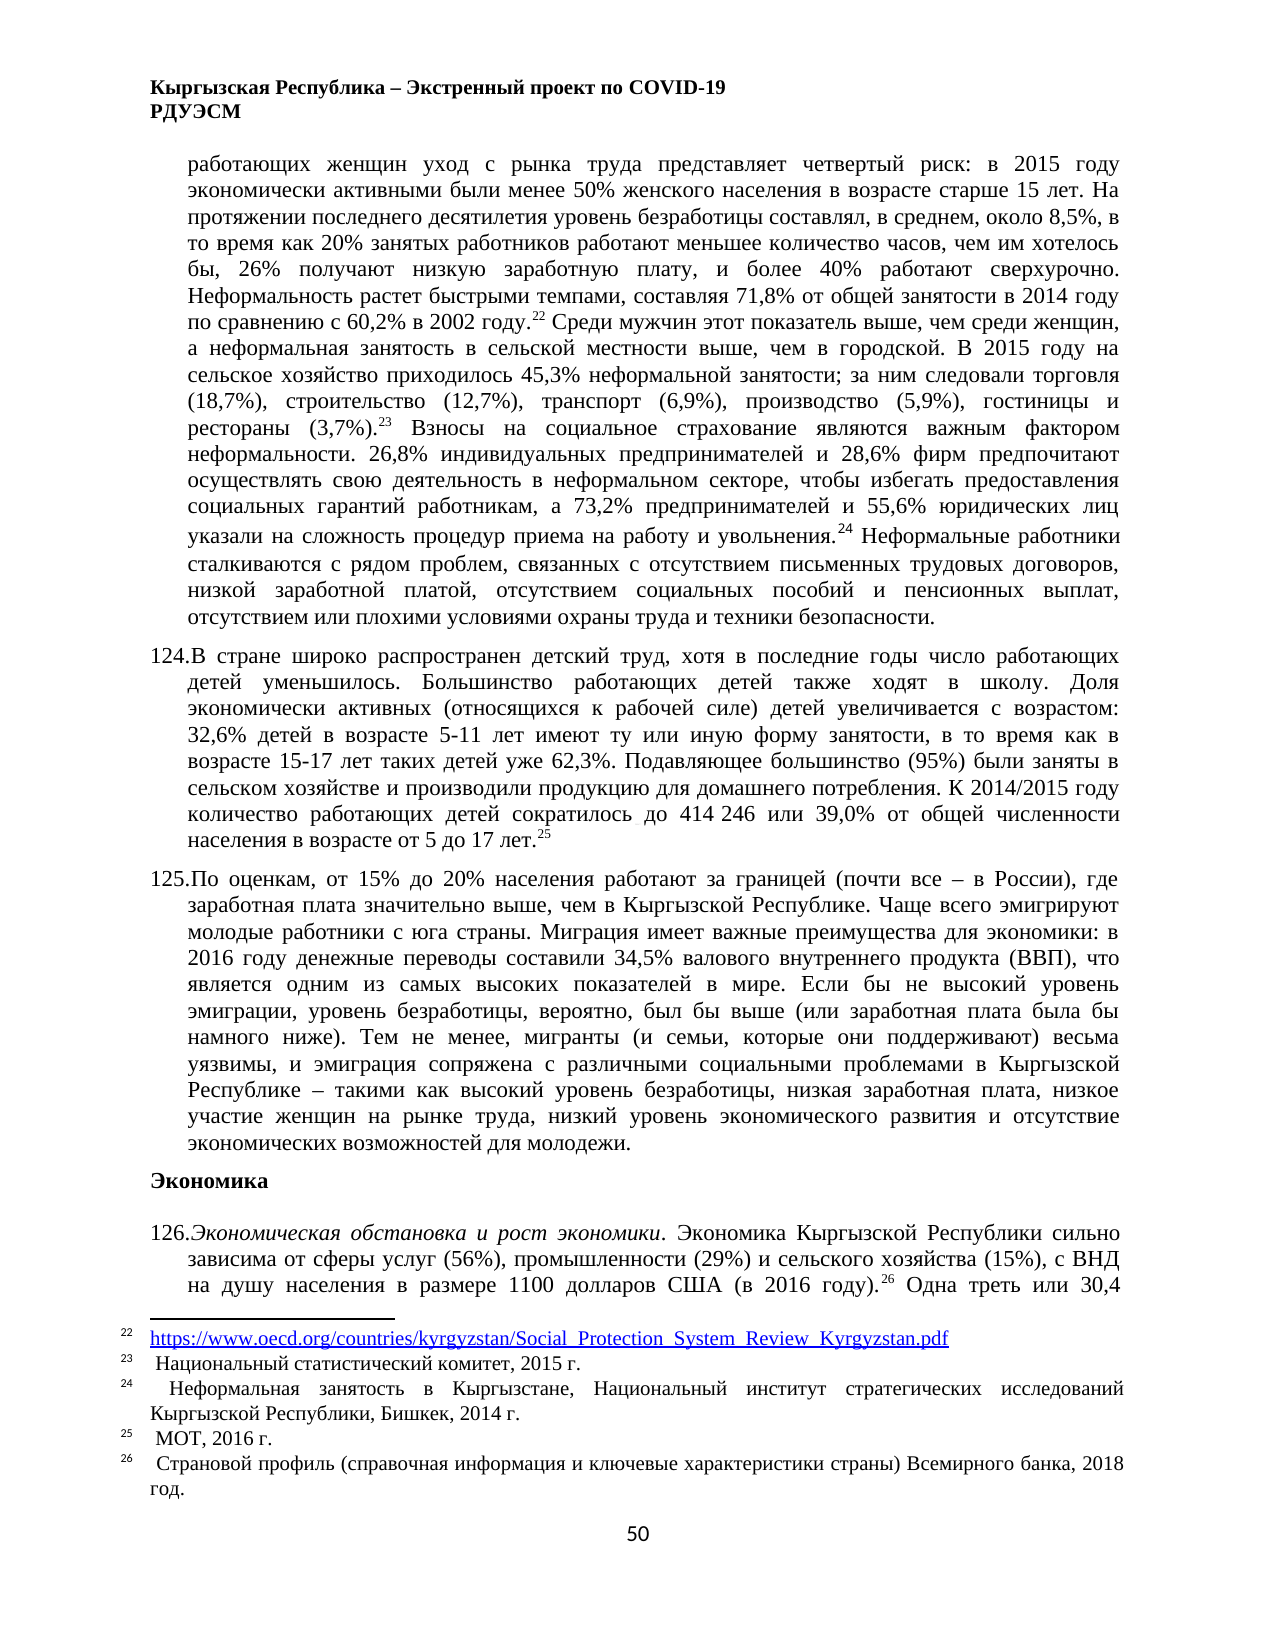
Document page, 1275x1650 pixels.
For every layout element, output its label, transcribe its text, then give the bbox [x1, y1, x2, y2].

list По оценкам, от 15% до 20% населения работают за границей (почти все – в России), где заработная плата значительно выше, чем в Кыргызской Республике. Чаще всего эмигрируют молодые работники с юга страны. Миграция имеет важные преимущества для экономики: в 2016 году денежные переводы составили 34,5% валового внутреннего продукта (ВВП), что является одним из самых высоких показателей в мире. Если бы не высокий уровень эмиграции, уровень безработицы, вероятно, был бы выше (или заработная плата была бы намного ниже). Тем не менее, мигранты (и семьи, которые они поддерживают) весьма уязвимы, и эмиграция сопряжена с различными социальными проблемами в Кыргызской Республике – такими как высокий уровень безработицы, низкая заработная плата, низкое участие женщин на рынке труда, низкий уровень экономического развития и отсутствие экономических возможностей для молодежи. [150, 865, 1121, 1155]
list В стране широко распространен детский труд, хотя в последние годы число работающих детей уменьшилось. Большинство работающих детей также ходят в школу. Доля экономически активных (относящихся к рабочей силе) детей увеличивается с возрастом: 32,6% детей в возрасте 5-11 лет имеют ту или иную форму занятости, в то время как в возрасте 15-17 лет таких детей уже 62,3%. Подавляющее большинство (95%) были заняты в сельском хозяйстве и производили продукцию для домашнего потребления. К 2014/2015 году количество работающих детей сократилось до 414 246 или 39,0% от общей численности населения в возрасте от 5 до 17 лет. [150, 642, 1121, 853]
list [150, 150, 1121, 629]
text Экономика [150, 1167, 1125, 1194]
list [150, 1218, 1121, 1298]
